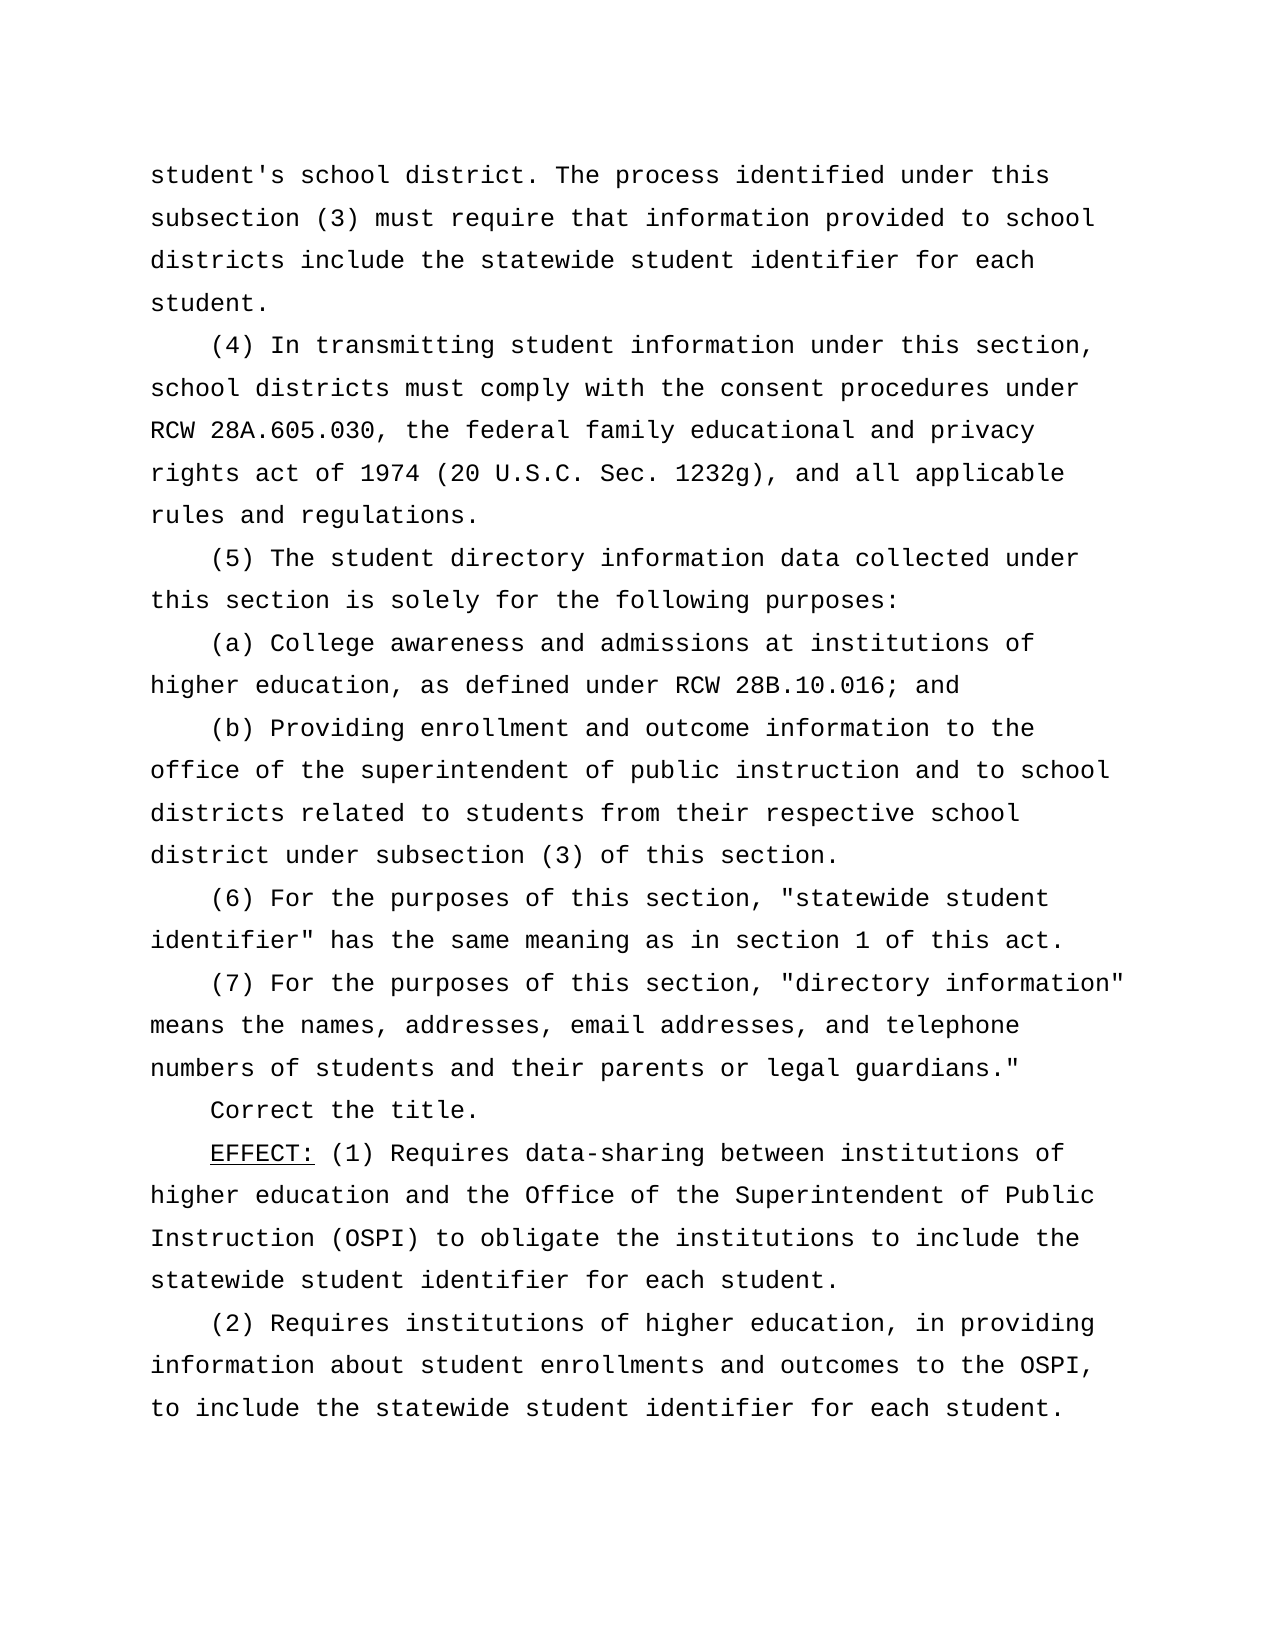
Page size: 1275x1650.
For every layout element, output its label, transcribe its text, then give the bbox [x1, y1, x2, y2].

text (b) Providing enrollment and outcome information to the office of the superintendent of public instruction and to school districts related to students from their respective school district under subsection (3) of this section. [150, 702, 1125, 872]
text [150, 150, 1125, 320]
text Correct the title. [150, 1085, 1125, 1127]
text EFFECT: (1) Requires data-sharing between institutions of higher education and the Office of the Superintendent of Public Instruction (OSPI) to obligate the institutions to include the statewide student identifier for each student. [150, 1127, 1125, 1297]
text (5) The student directory information data collected under this section is solely for the following purposes: [150, 532, 1125, 617]
text (7) For the purposes of this section, "directory information" means the names, addresses, email addresses, and telephone numbers of students and their parents or legal guardians." [150, 957, 1125, 1085]
text (6) For the purposes of this section, "statewide student identifier" has the same meaning as in section 1 of this act. [150, 872, 1125, 957]
text (4) In transmitting student information under this section, school districts must comply with the consent procedures under RCW 28A.605.030, the federal family educational and privacy rights act of 1974 (20 U.S.C. Sec. 1232g), and all applicable rules and regulations. [150, 320, 1125, 532]
text (a) College awareness and admissions at institutions of higher education, as defined under RCW 28B.10.016; and [150, 617, 1125, 702]
text (2) Requires institutions of higher education, in providing information about student enrollments and outcomes to the OSPI, to include the statewide student identifier for each student. [150, 1297, 1125, 1425]
